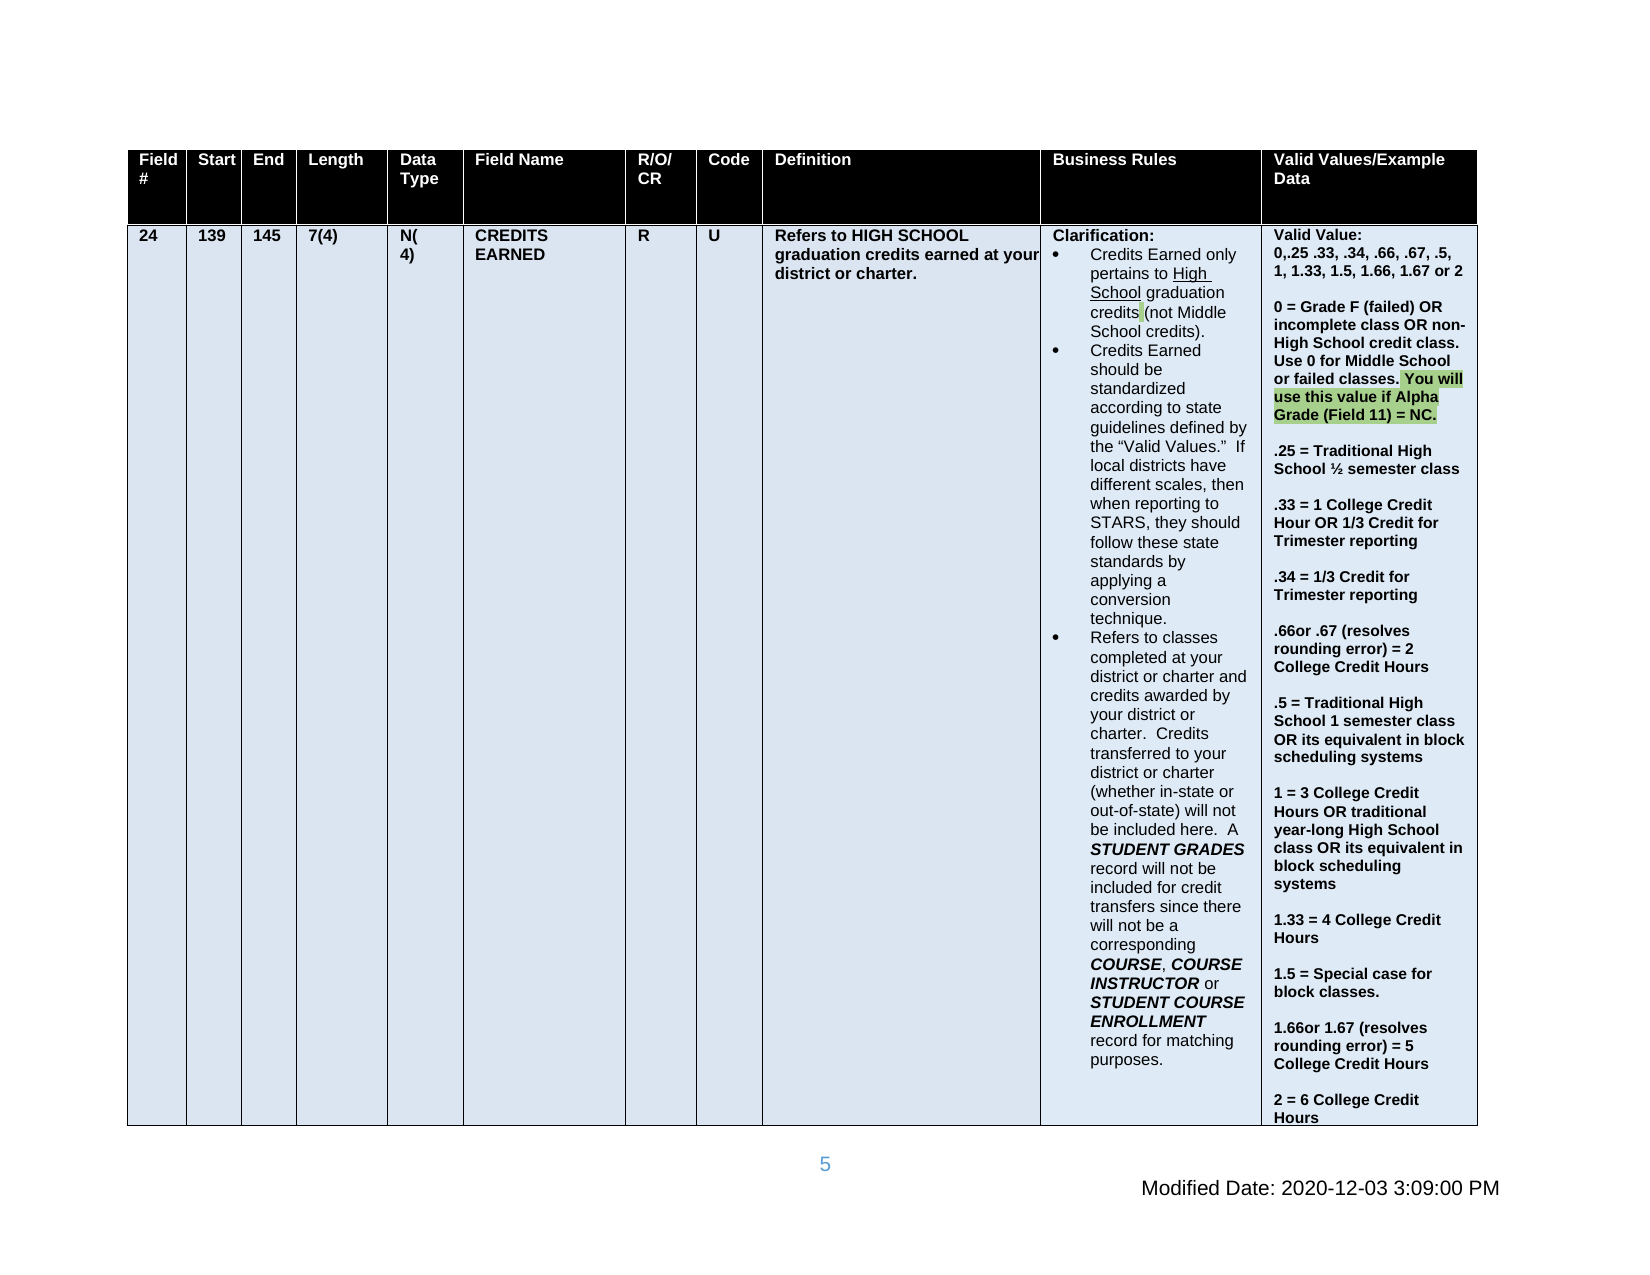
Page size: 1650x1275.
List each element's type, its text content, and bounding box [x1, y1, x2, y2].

table_header Field # [128, 150, 186, 224]
table_cell CREDITS EARNED [464, 226, 625, 1125]
table_header Code [697, 150, 762, 224]
table_cell 145 [242, 226, 296, 1125]
table_cell N(4) [388, 226, 463, 1125]
table_cell R [626, 226, 696, 1125]
table_cell 7(4) [297, 226, 387, 1125]
table_cell Valid Value: 0,.25 .33, .34, .66, .67, .5, 1, 1.33, 1.5, 1.66, 1.67 or 2 0 = Grade F (failed) OR incomplete class OR non-High School credit class. Use 0 for Middle School or failed classes. You will use this value if Alpha Grade (Field 11) = NC. .25 = Traditional High School ½ semester class .33 = 1 College Credit Hour OR 1/3 Credit for Trimester reporting .34 = 1/3 Credit for Trimester reporting .66or .67 (resolves rounding error) = 2 College Credit Hours .5 = Traditional High School 1 semester class OR its equivalent in block scheduling systems 1 = 3 College Credit Hours OR traditional year-long High School class OR its equivalent in block scheduling systems 1.33 = 4 College Credit Hours 1.5 = Special case for block classes. 1.66or 1.67 (resolves rounding error) = 5 College Credit Hours 2 = 6 College Credit Hours [1262, 226, 1477, 1125]
table_header Valid Values/Example Data [1262, 150, 1477, 224]
table_header End [242, 150, 296, 224]
table_header Definition [763, 150, 1040, 224]
table_cell Refers to HIGH SCHOOL graduation credits earned at your district or charter. [763, 226, 1040, 1125]
table_cell Clarification: Credits Earned only pertains to High School graduation credits (not Middle School credits). Credits Earned should be standardized according to state guidelines defined by the “Valid Values.” If local districts have different scales, then when reporting to STARS, they should follow these state standards by applying a conversion technique. Refers to classes completed at your district or charter and credits awarded by your district or charter. Credits transferred to your district or charter (whether in-state or out-of-state) will not be included here. A STUDENT GRADES record will not be included for credit transfers since there will not be a corresponding COURSE, COURSE INSTRUCTOR or STUDENT COURSE ENROLLMENT record for matching purposes. [1041, 226, 1261, 1125]
table_header Start [187, 150, 241, 224]
table_header Business Rules [1041, 150, 1261, 224]
table_header Length [297, 150, 387, 224]
table_header R/O/CR [626, 150, 696, 224]
table_cell U [697, 226, 762, 1125]
table_header Field Name [464, 150, 625, 224]
table_cell 24 [128, 226, 186, 1125]
table_header Data Type [388, 150, 463, 224]
table_cell 139 [187, 226, 241, 1125]
